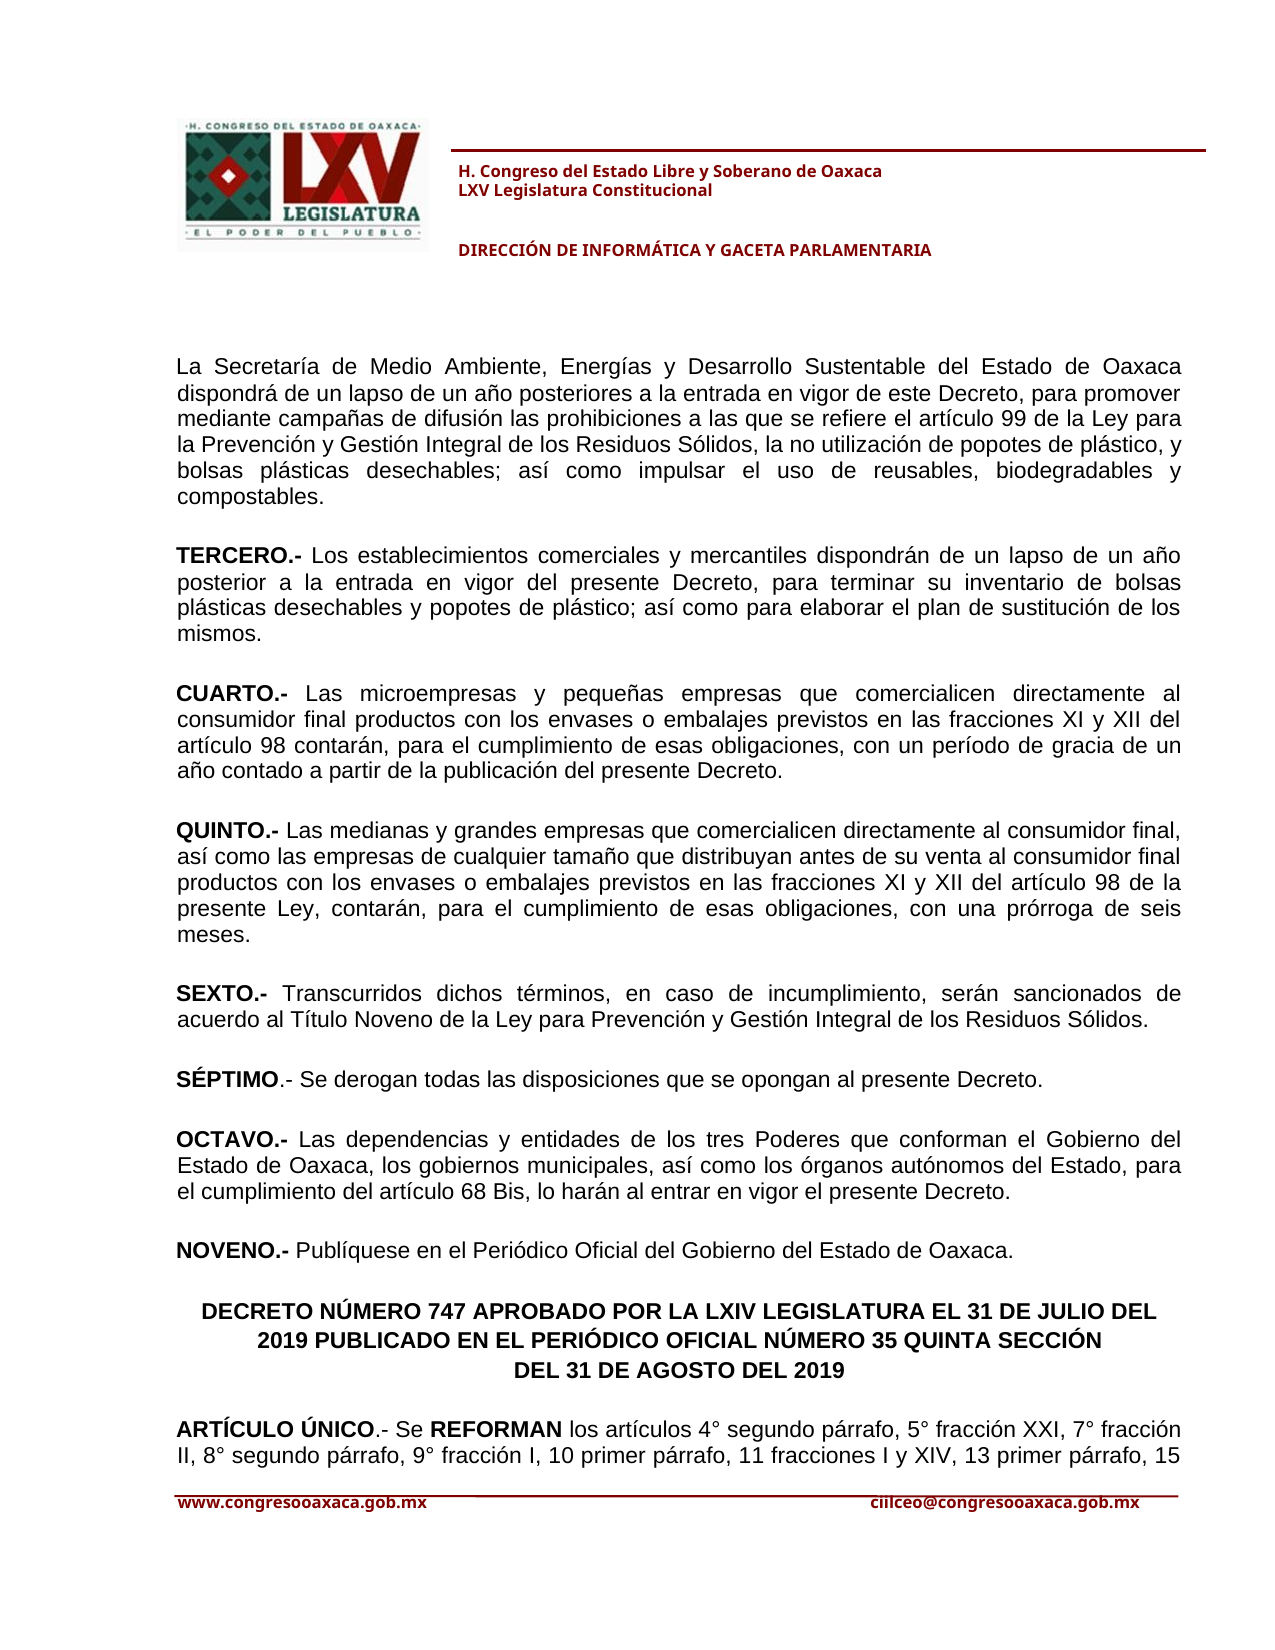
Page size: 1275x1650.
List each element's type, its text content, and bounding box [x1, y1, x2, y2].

text CUARTO.- Las microempresas y pequeñas empresas que comercialicen directamente al consumidor final productos con los envases o embalajes previstos en las fracciones XI y XII del artículo 98 contarán, para el cumplimiento de esas obligaciones, con un período de gracia de un año contado a partir de la publicación del presente Decreto. [176, 681, 1182, 784]
text OCTAVO.- Las dependencias y entidades de los tres Poderes que conforman el Gobierno del Estado de Oaxaca, los gobiernos municipales, así como los órganos autónomos del Estado, para el cumplimiento del artículo 68 Bis, lo harán al entrar en vigor el presente Decreto. [176, 1127, 1182, 1204]
text SEXTO.- Transcurridos dichos términos, en caso de incumplimiento, serán sancionados de acuerdo al Título Noveno de la Ley para Prevención y Gestión Integral de los Residuos Sólidos. [176, 981, 1182, 1033]
text SÉPTIMO.- Se derogan todas las disposiciones que se opongan al presente Decreto. [176, 1067, 1182, 1093]
text DECRETO NÚMERO 747 APROBADO POR LA LXIV LEGISLATURA EL 31 DE JULIO DEL 2019 PUBLICADO EN EL PERIÓDICO OFICIAL NÚMERO 35 QUINTA SECCIÓN [177, 1298, 1181, 1354]
text NOVENO.- Publíquese en el Periódico Oficial del Gobierno del Estado de Oaxaca. [176, 1238, 1182, 1264]
picture [177, 118, 429, 252]
text TERCERO.- Los establecimientos comerciales y mercantiles dispondrán de un lapso de un año posterior a la entrada en vigor del presente Decreto, para terminar su inventario de bolsas plásticas desechables y popotes de plástico; así como para elaborar el plan de sustitución de los mismos. [176, 543, 1182, 646]
text La Secretaría de Medio Ambiente, Energías y Desarrollo Sustentable del Estado de Oaxaca dispondrá de un lapso de un año posteriores a la entrada en vigor de este Decreto, para promover mediante campañas de difusión las prohibiciones a las que se refiere el artículo 99 de la Ley para la Prevención y Gestión Integral de los Residuos Sólidos, la no utilización de popotes de plástico, y bolsas plásticas desechables; así como impulsar el uso de reusables, biodegradables y compostables. [176, 354, 1182, 509]
subtitle DEL 31 DE AGOSTO DEL 2019 [177, 1357, 1181, 1383]
text QUINTO.- Las medianas y grandes empresas que comercialicen directamente al consumidor final, así como las empresas de cualquier tamaño que distribuyan antes de su venta al consumidor final productos con los envases o embalajes previstos en las fracciones XI y XII del artículo 98 de la presente Ley, contarán, para el cumplimiento de esas obligaciones, con una prórroga de seis meses. [176, 818, 1182, 947]
